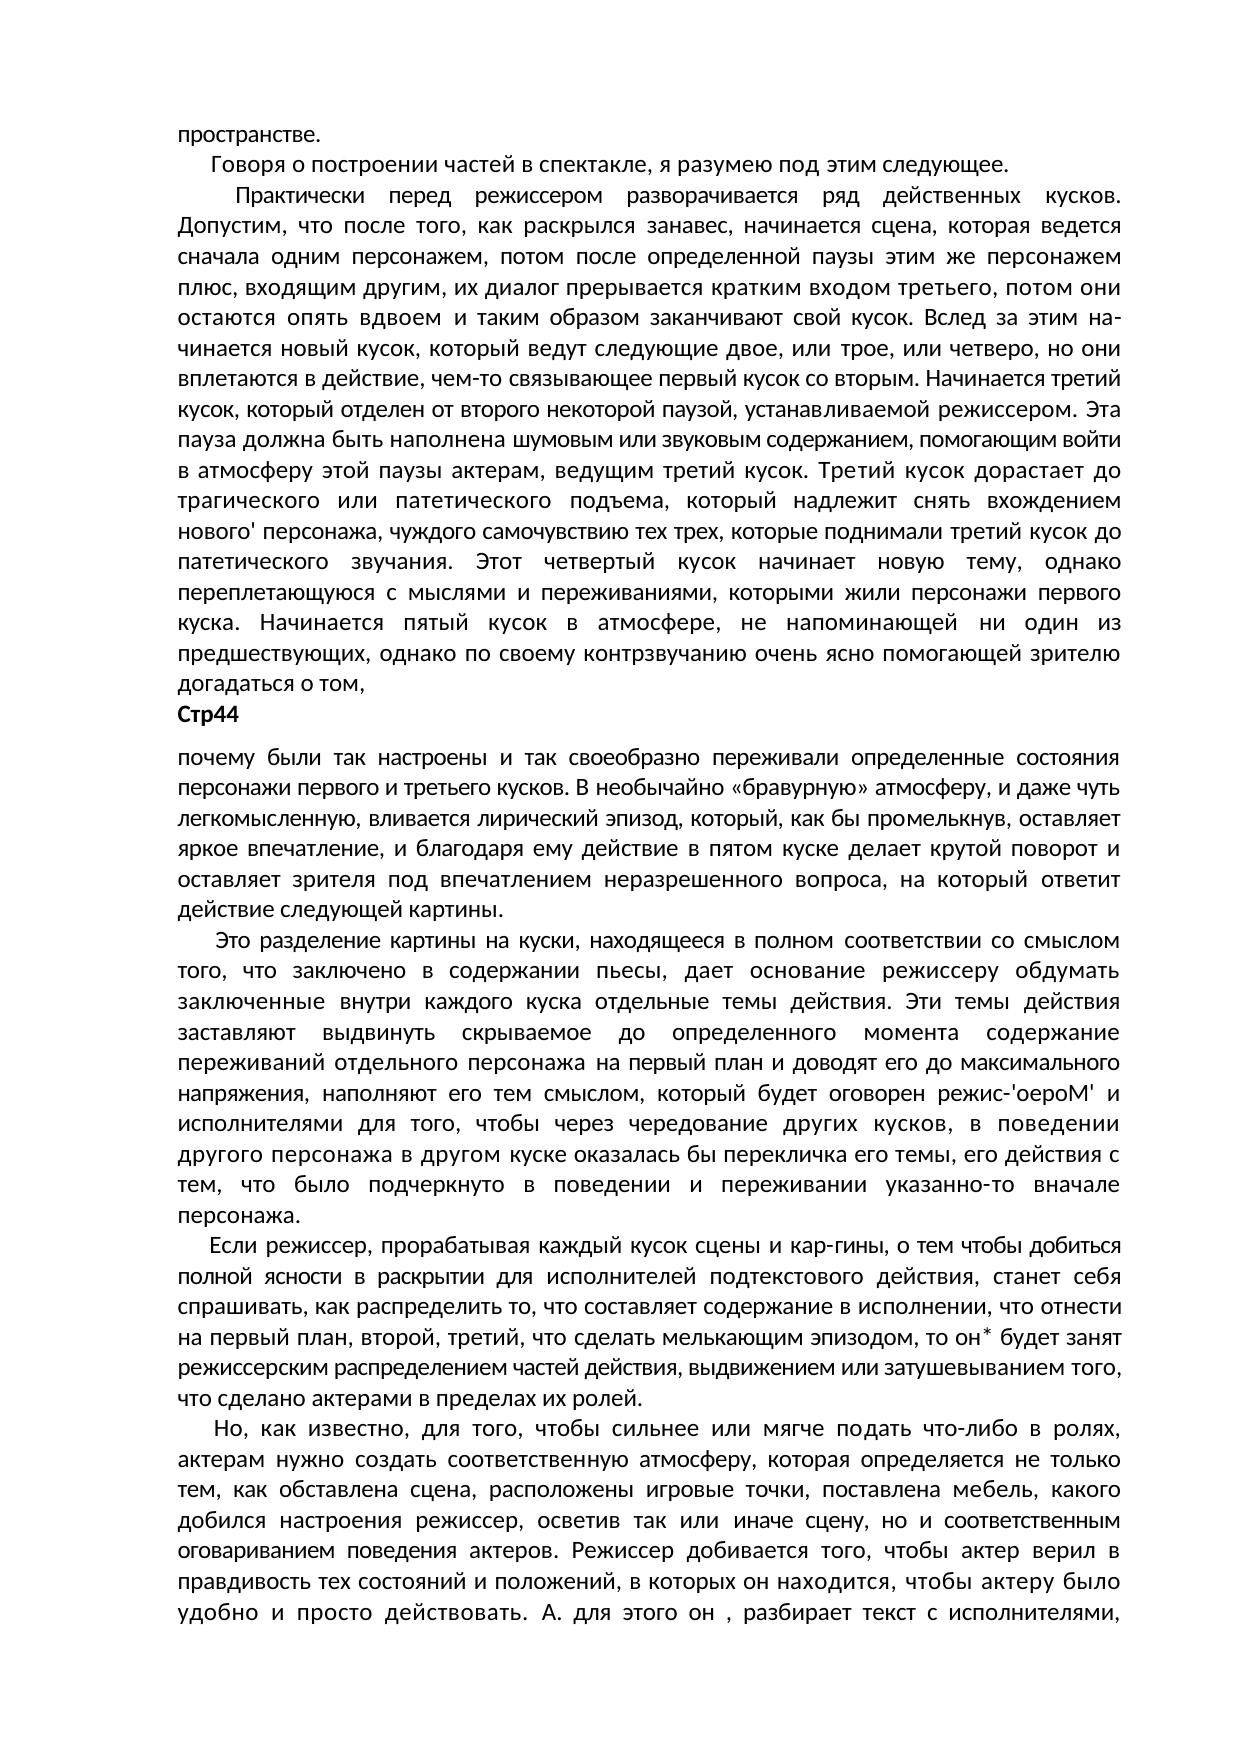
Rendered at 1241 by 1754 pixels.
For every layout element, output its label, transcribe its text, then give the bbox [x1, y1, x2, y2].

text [177, 118, 1121, 149]
text Практически перед режиссером разворачивается ряд действенных кусков. Допустим, что после того, как раскрылся занавес, начинается сцена, которая ведется сначала одним персонажем, потом после определенной паузы этим же персонажем плюс, входящим другим, их диалог прерывается кратким входом третьего, потом они остаются опять вдвоем и таким образом заканчивают свой кусок. Вслед за этим начинается новый кусок, который ведут следующие двое, или трое, или четверо, но они вплетаются в действие, чем-то связывающее первый кусок со вторым. Начинается третий кусок, который отделен от второго некоторой паузой, устанавливаемой режиссером. Эта пауза должна быть наполнена шумовым или звуковым содержанием, помогающим войти в атмосферу этой паузы актерам, ведущим третий кусок. Третий кусок дорастает до трагического или патетического подъема, который надлежит снять вхождением нового' персонажа, чуждого самочувствию тех трех, которые поднимали третий кусок до патетического звучания. Этот четвертый кусок начинает новую тему, однако переплетающуюся с мыслями и переживаниями, которыми жили персонажи первого куска. Начинается пятый кусок в атмосфере, не напоминающей ни один из предшествующих, однако по своему контрзвучанию очень ясно помогающей зрителю догадаться о том, [177, 179, 1122, 698]
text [177, 1412, 1121, 1626]
text почему были так настроены и так своеобразно переживали определенные состояния персонажи первого и третьего кусков. В необычайно «бравурную» атмосферу, и даже чуть легкомысленную, вливается лирический эпизод, который, как бы промелькнув, оставляет яркое впечатление, и благодаря ему действие в пятом куске делает крутой поворот и оставляет зрителя под впечатлением неразрешенного вопроса, на который ответит действие следующей картины. [177, 741, 1120, 924]
text Если режиссер, прорабатывая каждый кусок сцены и кар-гины, о тем чтобы добиться полной ясности в раскрытии для исполнителей подтекстового действия, станет себя спрашивать, как распределить то, что составляет содержание в исполнении, что отнести на первый план, второй, третий, что сделать мелькающим эпизодом, то он* будет занят режиссерским распределением частей действия, выдвижением или затушевыванием того, что сделано актерами в пределах их ролей. [177, 1229, 1122, 1412]
text Это разделение картины на куски, находящееся в полном соответствии со смыслом того, что заключено в содержании пьесы, дает основание режиссеру обдумать заключенные внутри каждого куска отдельные темы действия. Эти темы действия заставляют выдвинуть скрываемое до определенного момента содержание переживаний отдельного персонажа на первый план и доводят его до максимального напряжения, наполняют его тем смыслом, который будет оговорен режис-'оероМ' и исполнителями для того, чтобы через чередование других кусков, в поведении другого персонажа в другом куске оказалась бы перекличка его темы, его действия с тем, что было подчеркнуто в поведении и переживании указанно-то вначале персонажа. [177, 924, 1120, 1229]
text Стр44 [177, 698, 1122, 728]
text Говоря о построении частей в спектакле, я разумею под этим следующее. [177, 149, 1118, 179]
